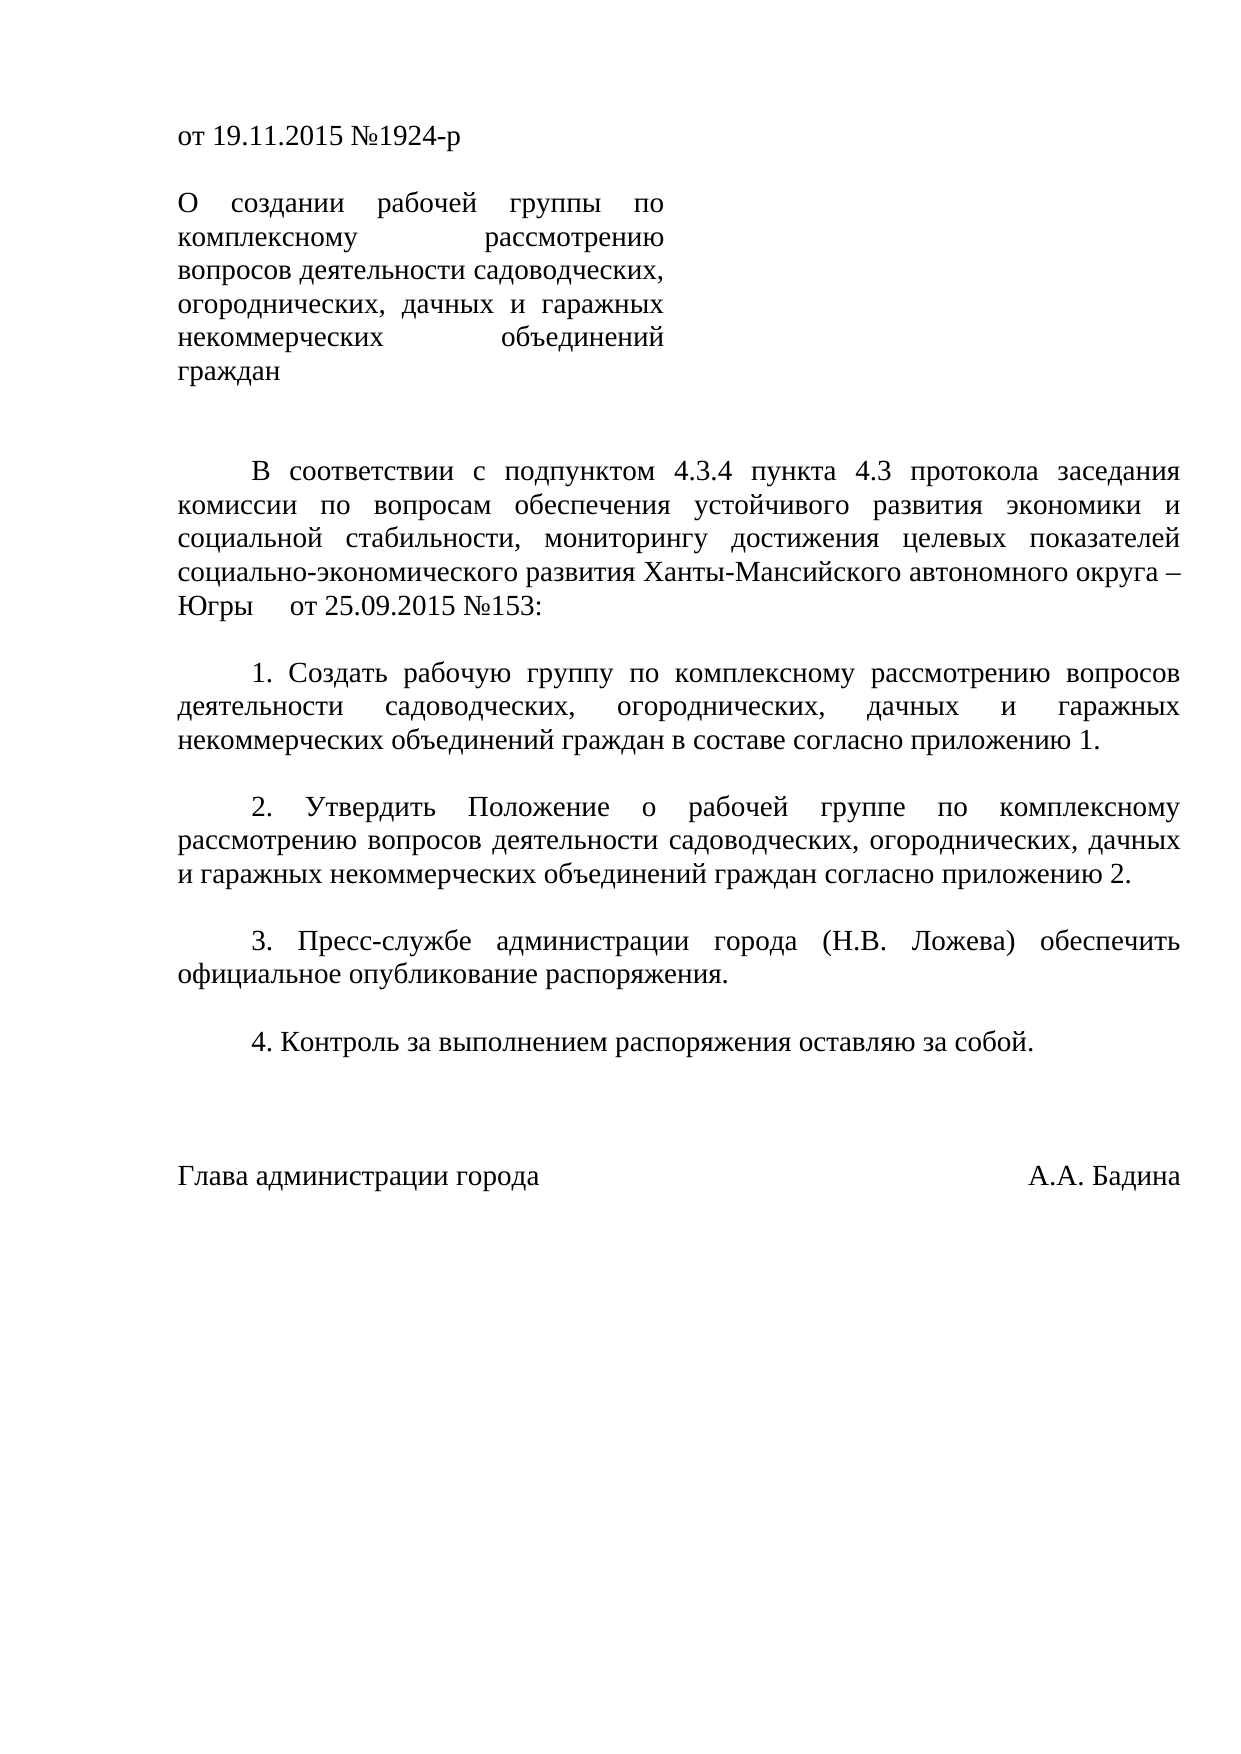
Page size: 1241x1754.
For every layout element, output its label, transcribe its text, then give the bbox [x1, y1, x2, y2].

text 1. Создать рабочую группу по комплексному рассмотрению вопросов деятельности садоводческих, огороднических, дачных и гаражных некоммерческих объединений граждан в составе согласно приложению 1. [177, 655, 1181, 755]
text Глава администрации города А.А. Бадина [177, 1158, 1181, 1191]
text от 19.11.2015 №1924-р [177, 118, 664, 152]
text 3. Пресс-службе администрации города (Н.В. Ложева) обеспечить официальное опубликование распоряжения. [177, 923, 1181, 990]
text О создании рабочей группы по комплексному рассмотрению вопросов деятельности садоводческих, огороднических, дачных и гаражных некоммерческих объединений граждан [177, 185, 664, 386]
text 4. Контроль за выполнением распоряжения оставляю за собой. [177, 1024, 1181, 1057]
text В соответствии с подпунктом 4.3.4 пункта 4.3 протокола заседания комиссии по вопросам обеспечения устойчивого развития экономики и социальной стабильности, мониторингу достижения целевых показателей социально-экономического развития Ханты-Мансийского автономного округа – Югры от 25.09.2015 №153: [177, 453, 1181, 621]
text 2. Утвердить Положение о рабочей группе по комплексному рассмотрению вопросов деятельности садоводческих, огороднических, дачных и гаражных некоммерческих объединений граждан согласно приложению 2. [177, 789, 1181, 889]
